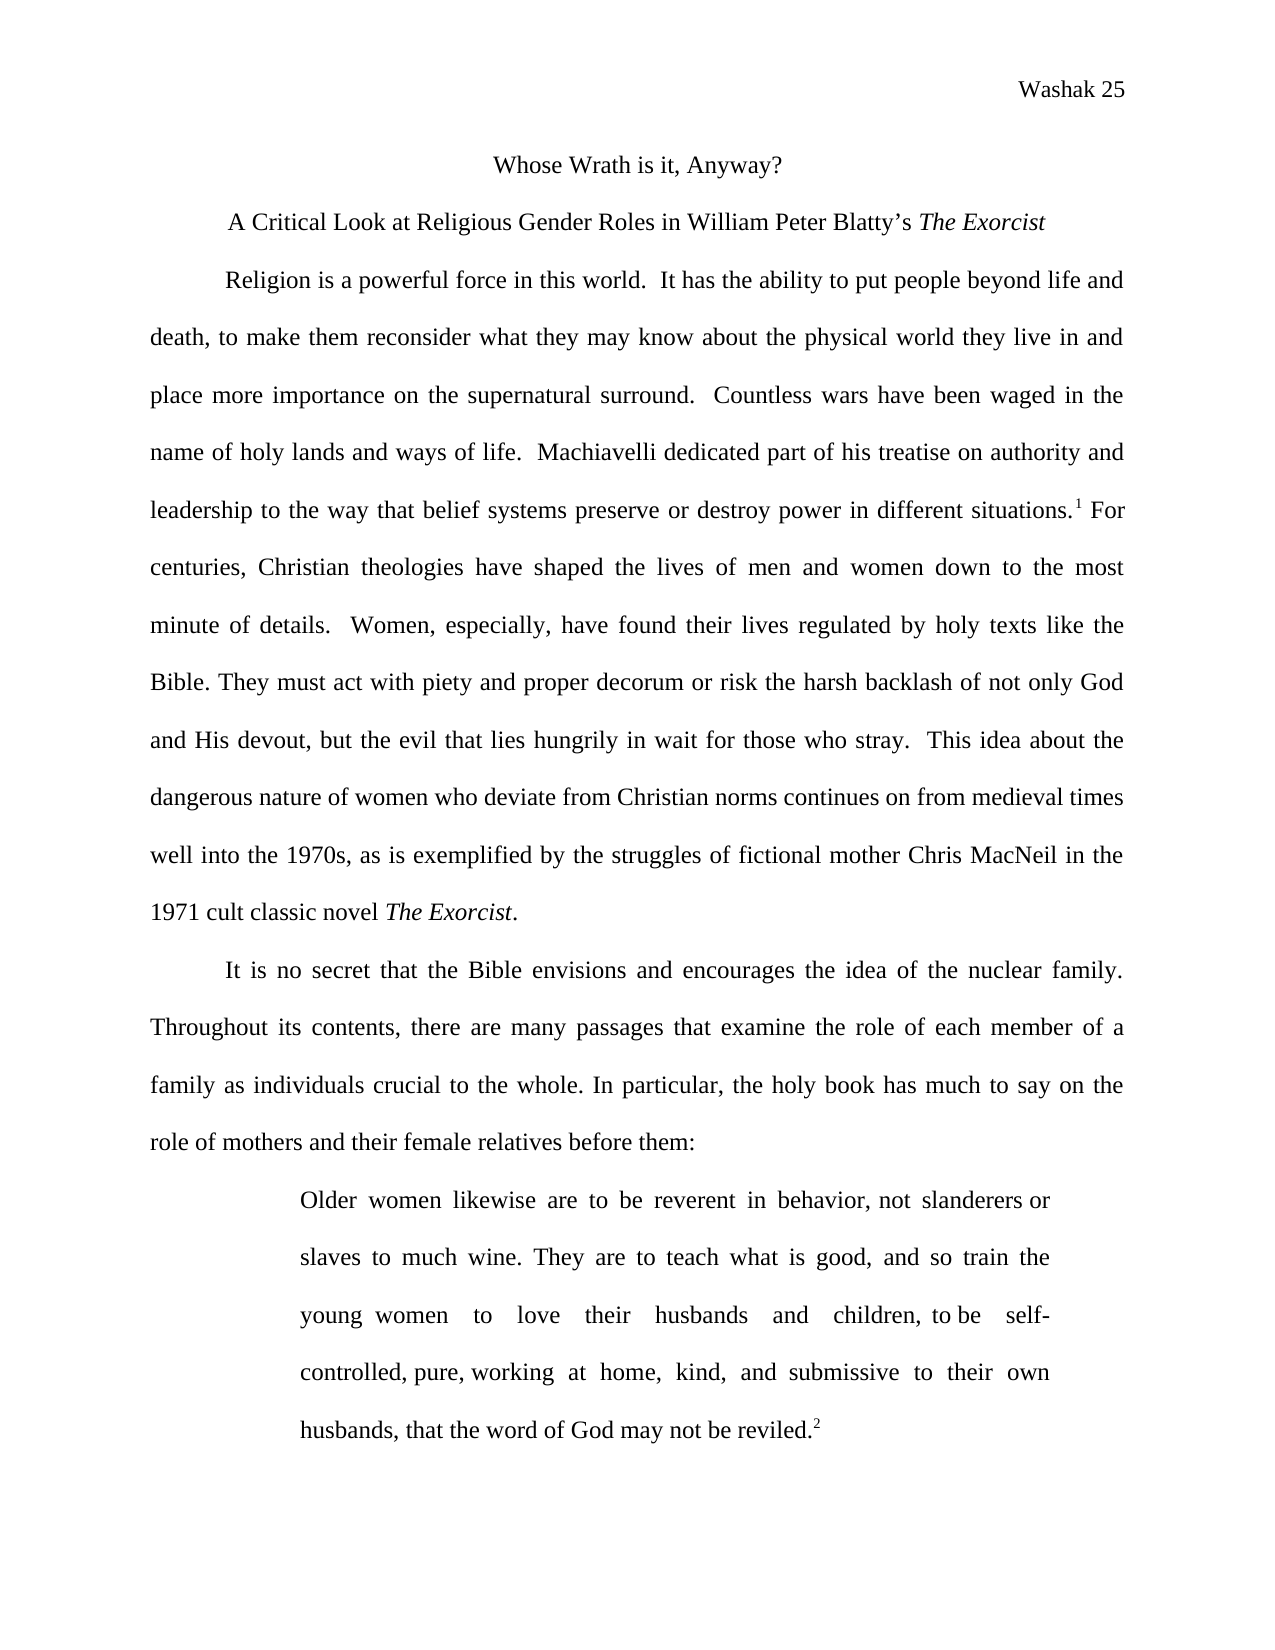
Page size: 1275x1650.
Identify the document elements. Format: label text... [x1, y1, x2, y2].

text Whose Wrath is it, Anyway? [150, 150, 1125, 179]
text Religion is a powerful force in this world. It has the ability to put people beyond life and death, to make them reconsider what they may know about the physical world they live in and place more importance on the supernatural surround. Countless wars have been waged in the name of holy lands and ways of life. Machiavelli dedicated part of his treatise on authority and leadership to the way that belief systems preserve or destroy power in different situations.1 For centuries, Christian theologies have shaped the lives of men and women down to the most minute of details. Women, especially, have found their lives regulated by holy texts like the Bible. They must act with piety and proper decorum or risk the harsh backlash of not only God and His devout, but the evil that lies hungrily in wait for those who stray. This idea about the dangerous nature of women who deviate from Christian norms continues on from medieval times well into the 1970s, as is exemplified by the struggles of fictional mother Chris MacNeil in the 1971 cult classic novel The Exorcist. [150, 265, 1125, 926]
text A Critical Look at Religious Gender Roles in William Peter Blatty’s The Exorcist [150, 207, 1125, 236]
text Older women likewise are to be reverent in behavior, not slanderers or slaves to much wine. They are to teach what is good, and so train the young women to love their husbands and children, to be self-controlled, pure, working at home, kind, and submissive to their own husbands, that the word of God may not be reviled.2 [206, 1185, 1050, 1444]
text It is no secret that the Bible envisions and encourages the idea of the nuclear family. Throughout its contents, there are many passages that examine the role of each member of a family as individuals crucial to the whole. In particular, the holy book has much to say on the role of mothers and their female relatives before them: [150, 955, 1125, 1156]
